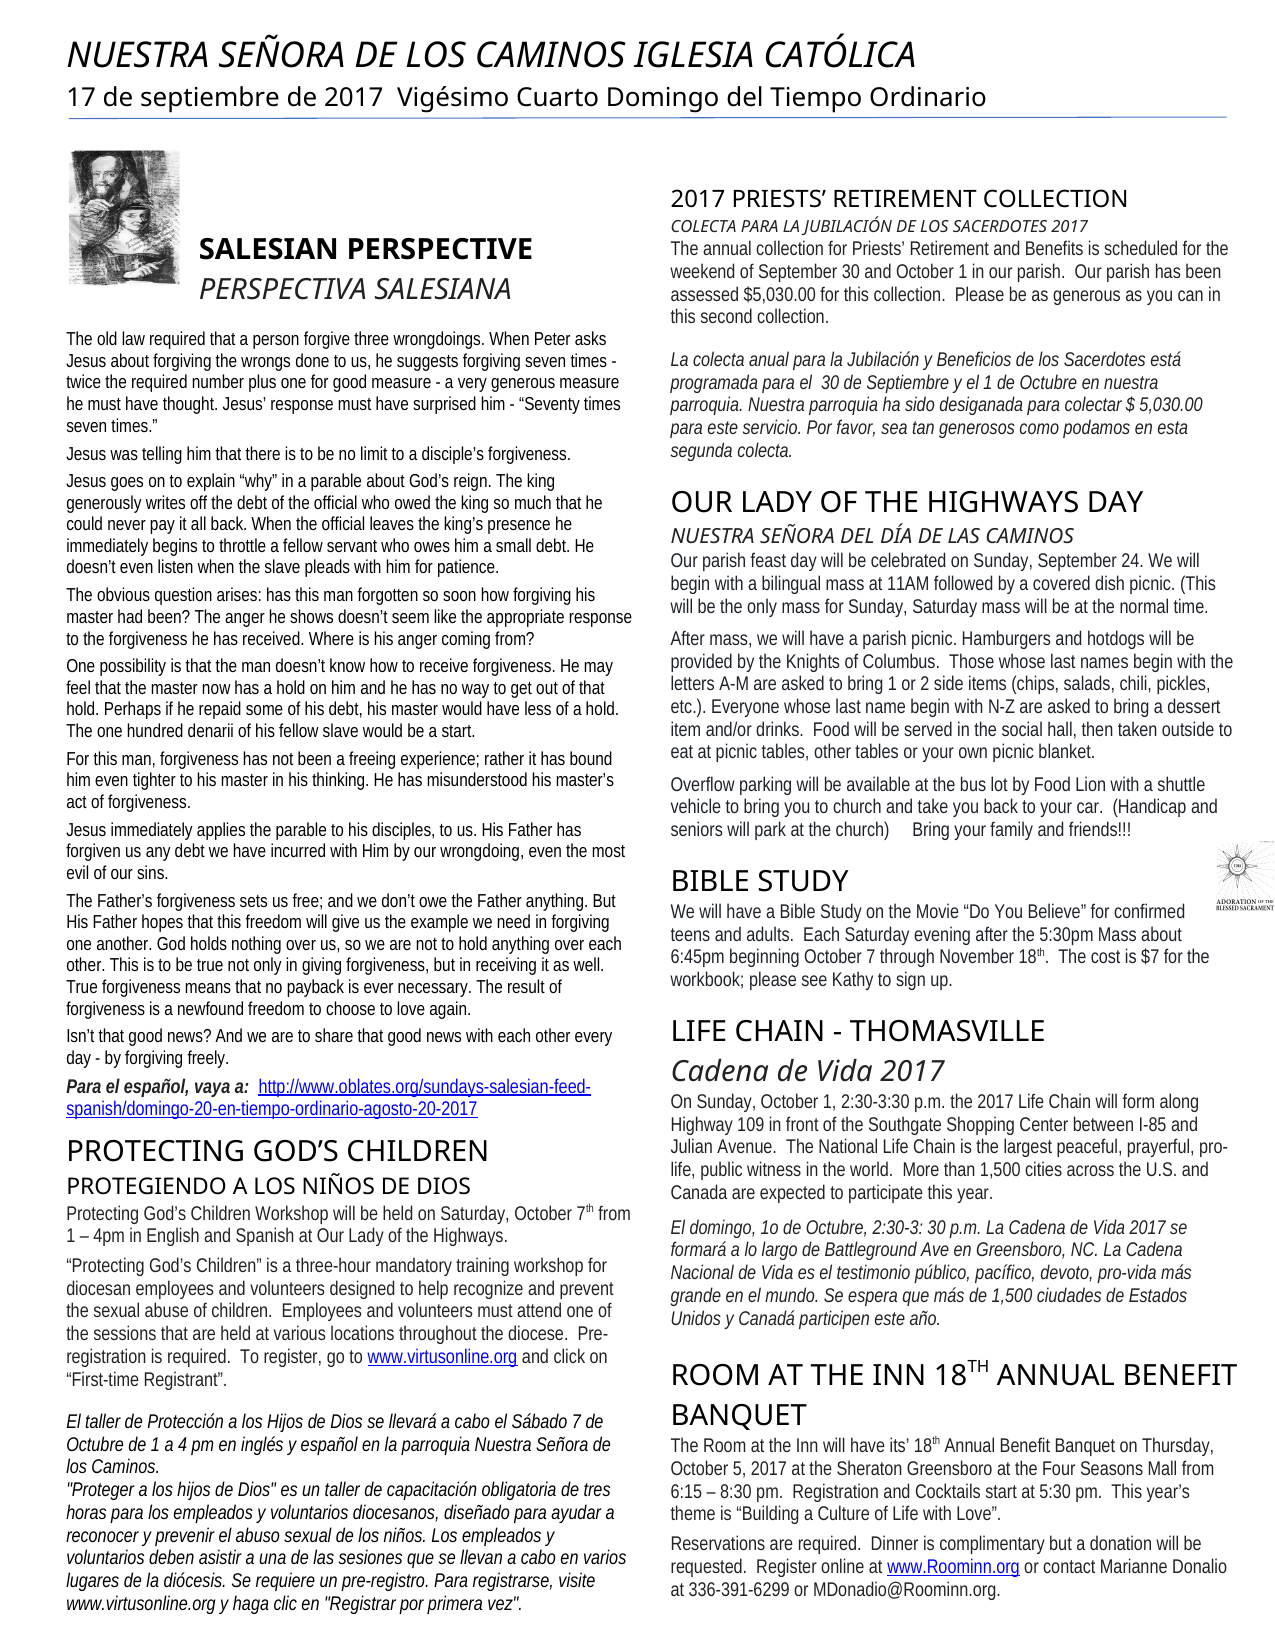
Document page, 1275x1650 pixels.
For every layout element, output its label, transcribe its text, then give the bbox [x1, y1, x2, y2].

text NUESTRA SEÑORA DEL DÍA DE LAS CAMINOS [670, 521, 1237, 549]
text PROTEGIENDO A LOS NIÑOS DE DIOS [66, 1170, 633, 1201]
text The Room at the Inn will have its’ 18th Annual Benefit Banquet on Thursday, October 5, 2017 at the Sheraton Greensboro at the Four Seasons Mall from 6:15 – 8:30 pm. Registration and Cocktails start at 5:30 pm. This year’s theme is “Building a Culture of Life with Love”. [670, 1434, 1237, 1525]
text For this man, forgiveness has not been a freeing experience; rather it has bound him even tighter to his master in his thinking. He has misunderstood his master’s act of forgiveness. [66, 748, 633, 812]
text The Father’s forgiveness sets us free; and we don’t owe the Father anything. But His Father hopes that this freedom will give us the example we need in forgiving one another. God holds nothing over us, so we are not to hold anything over each other. This is to be true not only in giving forgiveness, but in receiving it as well. True forgiveness means that no payback is ever necessary. The result of forgiveness is a newfound freedom to choose to love again. [66, 889, 633, 1019]
text El domingo, 1o de Octubre, 2:30-3: 30 p.m. La Cadena de Vida 2017 se formará a lo largo de Battleground Ave en Greensboro, NC. La Cadena Nacional de Vida es el testimonio público, pacífico, devoto, pro-vida más grande en el mundo. Se espera que más de 1,500 ciudades de Estados Unidos y Canadá participen este año. [670, 1216, 1237, 1329]
text OUR LADY OF THE HIGHWAYS DAY [670, 481, 1237, 521]
text PROTECTING GOD’S CHILDREN [66, 1130, 633, 1170]
text Reservations are required. Dinner is complimentary but a donation will be requested. Register online at www.Roominn.org or contact Marianne Donalio at 336-391-6299 or MDonadio@Roominn.org. [670, 1532, 1237, 1600]
text Overflow parking will be available at the bus lot by Food Lion with a shuttle vehicle to bring you to church and take you back to your car. (Handicap and seniors will park at the church) Bring your family and friends!!! [670, 772, 1237, 841]
text La colecta anual para la Jubilación y Beneficios de los Sacerdotes está programada para el 30 de Septiembre y el 1 de Octubre en nuestra parroquia. Nuestra parroquia ha sido desiganada para colectar $ 5,030.00 para este servicio. Por favor, sea tan generosos como podamos en esta segunda colecta. [793, 348, 1237, 461]
text "Proteger a los hijos de Dios" es un taller de capacitación obligatoria de tres horas para los empleados y voluntarios diocesanos, diseñado para ayudar a reconocer y prevenir el abuso sexual de los niños. Los empleados y voluntarios deben asistir a una de las sesiones que se llevan a cabo en varios lugares de la diócesis. Se requiere un pre-registro. Para registrarse, visite www.virtusonline.org y haga clic en "Registrar por primera vez". [66, 1478, 633, 1614]
text Para el español, vaya a: http://www.oblates.org/sundays-salesian-feed-spanish/domingo-20-en-tiempo-ordinario-agosto-20-2017 [66, 1074, 633, 1120]
text PERSPECTIVA SALESIANA [66, 268, 633, 308]
text LIFE CHAIN - THOMASVILLE [670, 1011, 1237, 1050]
text One possibility is that the man doesn’t know how to receive forgiveness. He may feel that the master now has a hold on him and he has no way to get out of that hold. Perhaps if he repaid some of his debt, his master would have less of a hold. The one hundred denarii of his fellow slave would be a start. [66, 655, 633, 741]
text COLECTA PARA LA JUBILACIÓN DE LOS SACERDOTES 2017 [670, 214, 1237, 237]
text We will have a Bible Study on the Movie “Do You Believe” for confirmed teens and adults. Each Saturday evening after the 5:30pm Mass about 6:45pm beginning October 7 through November 18th. The cost is $7 for the workbook; please see Kathy to sign up. [670, 900, 1237, 991]
text BIBLE STUDY [670, 860, 1216, 900]
text ROOM AT THE INN 18TH ANNUAL BENEFIT BANQUET [670, 1355, 1237, 1434]
text The old law required that a person forgive three wrongdoings. When Peter asks Jesus about forgiving the wrongs done to us, he suggests forgiving seven times -twice the required number plus one for good measure - a very generous measure he must have thought. Jesus’ response must have surprised him - “Seventy times seven times.” [66, 328, 633, 436]
picture [68, 149, 180, 286]
picture [1216, 840, 1275, 911]
text Jesus goes on to explain “why” in a parable about God’s reign. The king generously writes off the debt of the official who owed the king so much that he could never pay it all back. When the official leaves the king’s presence he immediately begins to throttle a fellow servant who owes him a small debt. He doesn’t even listen when the slave pleads with him for patience. [66, 470, 633, 578]
text Isn’t that good news? And we are to share that good news with each other every day - by forgiving freely. [66, 1025, 633, 1068]
text Protecting God’s Children Workshop will be held on Saturday, October 7th from 1 – 4pm in English and Spanish at Our Lady of the Highways. [66, 1201, 633, 1247]
text The obvious question arises: has this man forgotten so soon how forgiving his master had been? The anger he shows doesn’t seem like the appropriate response to the forgiveness he has received. Where is his anger coming from? [66, 584, 633, 649]
text Jesus immediately applies the parable to his disciples, to us. His Father has forgiven us any debt we have incurred with Him by our wrongdoing, even the most evil of our sins. [66, 819, 633, 883]
text After mass, we will have a parish picnic. Hamburgers and hotdogs will be provided by the Knights of Columbus. Those whose last names begin with the letters A-M are asked to bring 1 or 2 side items (chips, salads, chili, pickles, etc.). Everyone whose last name begin with N-Z are asked to bring a dessert item and/or drinks. Food will be served in the social hall, then taken outside to eat at picnic tables, other tables or your own picnic blanket. [670, 627, 1237, 763]
text On Sunday, October 1, 2:30-3:30 p.m. the 2017 Life Chain will form along Highway 109 in front of the Southgate Shopping Center between I-85 and Julian Avenue. The National Life Chain is the largest peaceful, prayerful, pro-life, public witness in the world. More than 1,500 cities across the U.S. and Canada are expected to participate this year. [670, 1090, 1237, 1203]
text The annual collection for Priests’ Retirement and Benefits is scheduled for the weekend of September 30 and October 1 in our parish. Our parish has been assessed $5,030.00 for this collection. Please be as generous as you can in this second collection. [829, 237, 1237, 328]
text Jesus was telling him that there is to be no limit to a disciple’s forgiveness. [66, 442, 633, 464]
text “Protecting God’s Children” is a three-hour mandatory training workshop for diocesan employees and volunteers designed to help recognize and prevent the sexual abuse of children. Employees and volunteers must attend one of the sessions that are held at various locations throughout the diocese. Pre-registration is required. To register, go to www.virtusonline.org and click on “First-time Registrant”. [66, 1254, 633, 1390]
text 2017 PRIESTS’ RETIREMENT COLLECTION [670, 182, 1237, 214]
text Our parish feast day will be celebrated on Sunday, September 24. We will begin with a bilingual mass at 11AM followed by a covered dish picnic. (This will be the only mass for Sunday, Saturday mass will be at the normal time. [670, 549, 1237, 617]
text Cadena de Vida 2017 [670, 1050, 1237, 1090]
text SALESIAN PERSPECTIVE [180, 229, 633, 268]
text El taller de Protección a los Hijos de Dios se llevará a cabo el Sábado 7 de Octubre de 1 a 4 pm en inglés y español en la parroquia Nuestra Señora de los Caminos. [66, 1410, 633, 1478]
